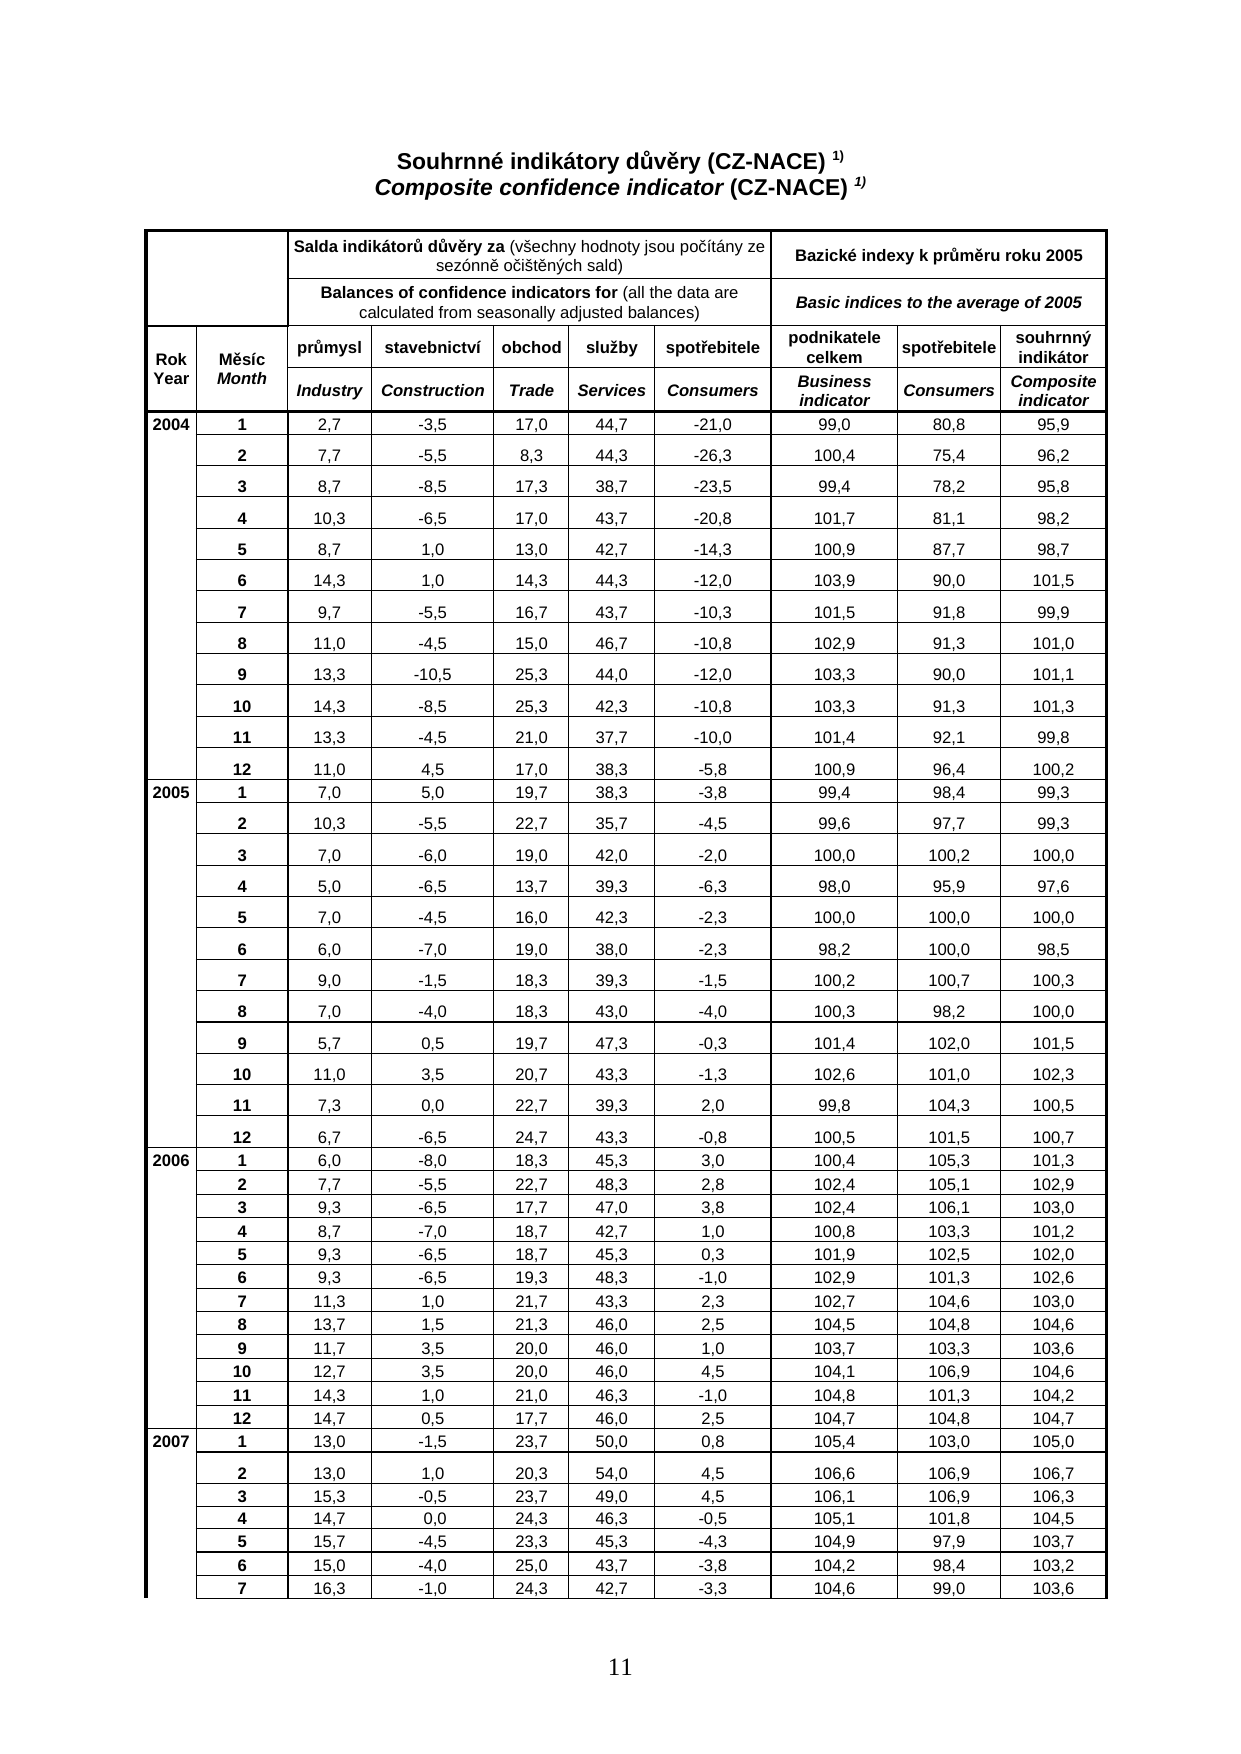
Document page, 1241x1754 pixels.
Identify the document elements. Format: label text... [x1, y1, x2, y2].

table_cell 20,3 [494, 1453, 568, 1483]
table_cell 2 [197, 1171, 287, 1194]
table_cell -6,5 [372, 1242, 493, 1264]
table_cell [148, 716, 196, 747]
table_cell 46,0 [569, 1312, 654, 1334]
table_cell 100,3 [772, 991, 897, 1021]
table_cell 101,5 [898, 1116, 1000, 1147]
table_cell 17,3 [494, 466, 568, 496]
table_cell 43,3 [569, 1054, 654, 1084]
table_cell 21,7 [494, 1289, 568, 1311]
table_cell 104,7 [772, 1406, 897, 1428]
table_cell -2,3 [655, 897, 770, 927]
table_cell 4 [197, 497, 287, 528]
table_cell 101,7 [772, 497, 897, 528]
table_cell 99,0 [772, 413, 897, 433]
table_cell -7,0 [372, 928, 493, 959]
table_cell 43,0 [569, 991, 654, 1021]
table_cell 100,9 [772, 529, 897, 559]
table_cell 8,7 [289, 466, 371, 496]
table_cell 11 [197, 717, 287, 747]
table_cell [148, 1311, 196, 1334]
table_cell 1,0 [372, 1453, 493, 1483]
table_cell 4,5 [372, 748, 493, 778]
table_cell 92,1 [898, 717, 1000, 747]
table_cell 95,9 [898, 866, 1000, 896]
table_cell 103,3 [898, 1218, 1000, 1241]
table_cell 100,4 [772, 435, 897, 465]
table_cell 14,3 [289, 685, 371, 716]
table_cell 19,3 [494, 1265, 568, 1287]
table_cell -1,3 [655, 1054, 770, 1084]
table_cell 6 [197, 560, 287, 590]
text Souhrnné indikátory důvěry (CZ-NACE) 1) [148, 148, 1093, 174]
table_cell 23,3 [494, 1529, 568, 1551]
table_cell 3 [197, 1195, 287, 1217]
table_cell [148, 653, 196, 684]
table_cell 0,5 [372, 1023, 493, 1053]
table_cell 14,3 [289, 560, 371, 590]
table_cell 54,0 [569, 1453, 654, 1483]
table_cell 17,0 [494, 748, 568, 778]
table_cell 99,8 [1001, 717, 1105, 747]
table_cell -4,0 [372, 991, 493, 1021]
table_cell 102,9 [1001, 1171, 1105, 1194]
table_cell 14,7 [289, 1406, 371, 1428]
table_cell 2,8 [655, 1171, 770, 1194]
table_cell Consumers [655, 368, 770, 410]
table_cell 39,3 [569, 1085, 654, 1115]
table_cell 100,5 [1001, 1085, 1105, 1115]
table_cell 100,0 [898, 928, 1000, 959]
table_cell 99,6 [772, 803, 897, 833]
table_cell 46,3 [569, 1382, 654, 1404]
table_cell Construction [372, 368, 493, 410]
table_cell Services [569, 368, 654, 410]
table_cell 13,3 [289, 717, 371, 747]
table_cell 22,7 [494, 803, 568, 833]
table_cell 102,4 [772, 1171, 897, 1194]
table_cell 8,7 [289, 1218, 371, 1241]
table_cell spotřebitele [898, 326, 1000, 367]
table_cell [148, 1217, 196, 1241]
table_cell [148, 496, 196, 528]
table_cell 9,3 [289, 1265, 371, 1287]
table_cell 38,3 [569, 748, 654, 778]
table_cell 18,7 [494, 1242, 568, 1264]
table_cell 102,5 [898, 1242, 1000, 1264]
table_cell 103,3 [772, 685, 897, 716]
table_cell 103,7 [772, 1335, 897, 1358]
table_cell 100,7 [1001, 1116, 1105, 1147]
table_cell 2007 [148, 1429, 196, 1451]
table_cell 3 [197, 466, 287, 496]
table_cell 15,0 [289, 1553, 371, 1575]
table_cell [148, 1405, 196, 1428]
table_cell -12,0 [655, 654, 770, 684]
table_cell 91,3 [898, 685, 1000, 716]
table_cell [196, 278, 287, 325]
table_cell 96,2 [1001, 435, 1105, 465]
table_cell 37,7 [569, 717, 654, 747]
table_header Bazické indexy k průměru roku 2005 [772, 232, 1105, 278]
table_cell 104,8 [772, 1382, 897, 1404]
table_cell -4,5 [372, 717, 493, 747]
table_cell 42,3 [569, 897, 654, 927]
table_cell 2004 [148, 413, 196, 433]
table_cell 2 [197, 803, 287, 833]
table_cell 4 [197, 1507, 287, 1528]
table_cell [148, 990, 196, 1021]
table_cell 4 [197, 866, 287, 896]
table_cell 7 [197, 1289, 287, 1311]
table_cell -1,5 [372, 1429, 493, 1451]
table_cell 1,0 [372, 560, 493, 590]
table_cell -10,3 [655, 591, 770, 622]
table_cell [148, 278, 196, 325]
table_cell Balances of confidence indicators for (all the data are calculated from seasonally adjusted balances) [289, 279, 770, 325]
table_cell 101,0 [1001, 623, 1105, 653]
table_cell 14,3 [289, 1382, 371, 1404]
table_cell 104,8 [898, 1406, 1000, 1428]
table_cell 11 [197, 1382, 287, 1404]
table_cell 1,0 [372, 1382, 493, 1404]
table_cell 1,0 [655, 1218, 770, 1241]
table_cell 80,8 [898, 413, 1000, 433]
table_cell služby [569, 326, 654, 367]
table_cell 42,3 [569, 685, 654, 716]
table_cell 12 [197, 1116, 287, 1147]
table_cell 13,3 [289, 654, 371, 684]
table_cell 19,7 [494, 780, 568, 802]
table_cell [148, 1381, 196, 1404]
table_cell 101,2 [1001, 1218, 1105, 1241]
table_cell 95,9 [1001, 413, 1105, 433]
table_cell 101,3 [1001, 685, 1105, 716]
table_cell 43,3 [569, 1116, 654, 1147]
table_cell 18,3 [494, 960, 568, 990]
table_cell [148, 1358, 196, 1381]
table_cell 104,8 [898, 1312, 1000, 1334]
table_cell 104,1 [772, 1359, 897, 1381]
table_cell 1,5 [372, 1312, 493, 1334]
table_cell 2,7 [289, 413, 371, 433]
table_cell 5 [197, 897, 287, 927]
table_cell 2,0 [655, 1085, 770, 1115]
table_cell 1,0 [372, 1289, 493, 1311]
table_cell 6,0 [289, 928, 371, 959]
table_cell -5,8 [655, 748, 770, 778]
table_cell 7,7 [289, 1171, 371, 1194]
table_cell 11,0 [289, 1054, 371, 1084]
table_cell 15,0 [494, 623, 568, 653]
table_cell [148, 559, 196, 590]
table_cell 7,3 [289, 1085, 371, 1115]
table_cell průmysl [288, 326, 371, 367]
table_cell 44,3 [569, 560, 654, 590]
table_cell [148, 1528, 196, 1551]
table_cell 3 [197, 1484, 287, 1506]
table_header Salda indikátorů důvěry za (všechny hodnoty jsou počítány ze sezónně očištěných sald) [289, 232, 770, 278]
table_cell 101,4 [772, 717, 897, 747]
table_cell 105,3 [898, 1148, 1000, 1170]
table_cell [148, 1053, 196, 1084]
table_cell 9,3 [289, 1195, 371, 1217]
table_cell 22,7 [494, 1085, 568, 1115]
table_cell 100,0 [772, 834, 897, 864]
table_cell 12 [197, 1406, 287, 1428]
table_cell 104,5 [1001, 1507, 1105, 1528]
table_cell -6,5 [372, 1116, 493, 1147]
table_cell 95,8 [1001, 466, 1105, 496]
table_cell 10,3 [289, 497, 371, 528]
table_cell 4,5 [655, 1453, 770, 1483]
table_cell [148, 1241, 196, 1264]
table_cell 2,5 [655, 1406, 770, 1428]
table_cell obchod [494, 326, 568, 367]
table_cell 20,0 [494, 1359, 568, 1381]
table_cell 23,7 [494, 1484, 568, 1506]
table_cell souhrnný indikátor [1001, 326, 1105, 367]
table_cell podnikatele celkem [772, 326, 897, 367]
table_cell 104,3 [898, 1085, 1000, 1115]
table_cell 87,7 [898, 529, 1000, 559]
table_cell 13,0 [289, 1429, 371, 1451]
table_cell 45,3 [569, 1242, 654, 1264]
table_cell -7,0 [372, 1218, 493, 1241]
table_cell 100,9 [772, 748, 897, 778]
table_cell 5,0 [289, 866, 371, 896]
table_cell -2,0 [655, 834, 770, 864]
table_cell 102,4 [772, 1195, 897, 1217]
table_cell 43,7 [569, 497, 654, 528]
table_cell -10,5 [372, 654, 493, 684]
table_cell 103,0 [1001, 1289, 1105, 1311]
table_cell 103,3 [772, 654, 897, 684]
table_cell 8 [197, 1312, 287, 1334]
table_cell 2,5 [655, 1312, 770, 1334]
table_cell -8,5 [372, 466, 493, 496]
table_cell 22,7 [494, 1171, 568, 1194]
table_cell [148, 833, 196, 864]
table_cell stavebnictví [372, 326, 493, 367]
table_cell 44,0 [569, 654, 654, 684]
table_cell 3,5 [372, 1054, 493, 1084]
table_cell [148, 465, 196, 496]
table_cell 102,6 [1001, 1265, 1105, 1287]
table_cell spotřebitele [655, 326, 770, 367]
table_cell 100,8 [772, 1218, 897, 1241]
table_cell 100,2 [1001, 748, 1105, 778]
table_cell 103,0 [898, 1429, 1000, 1451]
table_cell 101,9 [772, 1242, 897, 1264]
table_cell [148, 747, 196, 778]
table_cell 100,7 [898, 960, 1000, 990]
table_cell 103,9 [772, 560, 897, 590]
table_cell -1,0 [655, 1265, 770, 1287]
table_cell 10 [197, 1054, 287, 1084]
table_cell 21,0 [494, 717, 568, 747]
table_cell 104,6 [898, 1289, 1000, 1311]
table_cell -14,3 [655, 529, 770, 559]
table_cell 0,8 [655, 1429, 770, 1451]
table_cell 7,0 [289, 897, 371, 927]
table_cell 10 [197, 685, 287, 716]
table_cell 3,0 [655, 1148, 770, 1170]
table_cell [148, 896, 196, 927]
table_cell Měsíc Month [197, 327, 287, 410]
table_cell 102,7 [772, 1289, 897, 1311]
table_cell 18,3 [494, 991, 568, 1021]
table_cell 102,9 [772, 623, 897, 653]
table_cell 1,0 [372, 529, 493, 559]
table_cell 91,3 [898, 623, 1000, 653]
table_cell 20,0 [494, 1335, 568, 1358]
table_cell 106,7 [1001, 1453, 1105, 1483]
table_cell 103,6 [1001, 1335, 1105, 1358]
table_cell 105,4 [772, 1429, 897, 1451]
table_cell 98,2 [772, 928, 897, 959]
table_cell 99,3 [1001, 780, 1105, 802]
table_cell 42,7 [569, 1576, 654, 1598]
table_cell -4,3 [655, 1529, 770, 1551]
table_cell 23,7 [494, 1429, 568, 1451]
table_cell [148, 1170, 196, 1194]
table_cell 21,3 [494, 1312, 568, 1334]
table_cell 105,0 [1001, 1429, 1105, 1451]
table_cell 0,0 [372, 1085, 493, 1115]
table_cell 50,0 [569, 1429, 654, 1451]
table_cell 2 [197, 1453, 287, 1483]
table_cell -6,5 [372, 1195, 493, 1217]
table_cell [148, 1021, 196, 1053]
table_cell 49,0 [569, 1484, 654, 1506]
table_cell [148, 622, 196, 653]
table_cell 98,0 [772, 866, 897, 896]
table_cell -4,5 [372, 897, 493, 927]
table_cell 38,7 [569, 466, 654, 496]
table_cell 106,9 [898, 1453, 1000, 1483]
table_cell 19,0 [494, 834, 568, 864]
table_cell 101,0 [898, 1054, 1000, 1084]
table_cell 1 [197, 1429, 287, 1451]
table_cell 106,6 [772, 1453, 897, 1483]
table_cell 90,0 [898, 560, 1000, 590]
table_cell 78,2 [898, 466, 1000, 496]
table_cell 102,3 [1001, 1054, 1105, 1084]
table_cell 13,7 [494, 866, 568, 896]
table_cell 6 [197, 1553, 287, 1575]
table_cell 98,5 [1001, 928, 1105, 959]
table_cell 0,5 [372, 1406, 493, 1428]
table_cell 2,3 [655, 1289, 770, 1311]
table_cell 106,1 [898, 1195, 1000, 1217]
table_cell 7 [197, 591, 287, 622]
table_cell 104,9 [772, 1529, 897, 1551]
table_cell 102,6 [772, 1054, 897, 1084]
table_cell 45,3 [569, 1148, 654, 1170]
table_cell -2,3 [655, 928, 770, 959]
table_cell 15,3 [289, 1484, 371, 1506]
table_cell 45,3 [569, 1529, 654, 1551]
table_cell -1,5 [372, 960, 493, 990]
table_cell 14,7 [289, 1507, 371, 1528]
table_cell Business indicator [772, 368, 897, 410]
table_cell 17,0 [494, 413, 568, 433]
table_cell 96,4 [898, 748, 1000, 778]
table_cell 100,3 [1001, 960, 1105, 990]
table_cell -0,3 [655, 1023, 770, 1053]
table_cell 42,0 [569, 834, 654, 864]
table_cell 19,0 [494, 928, 568, 959]
table_cell 7,7 [289, 435, 371, 465]
table_cell 25,3 [494, 654, 568, 684]
table_cell 98,7 [1001, 529, 1105, 559]
table_cell 0,3 [655, 1242, 770, 1264]
table_cell 9,3 [289, 1242, 371, 1264]
table_cell 6,0 [289, 1148, 371, 1170]
table_cell 98,2 [898, 991, 1000, 1021]
table_cell -1,0 [655, 1382, 770, 1404]
table_cell 106,9 [898, 1484, 1000, 1506]
table_cell 3,5 [372, 1359, 493, 1381]
table_cell 20,7 [494, 1054, 568, 1084]
table_cell 106,3 [1001, 1484, 1105, 1506]
table_cell 39,3 [569, 960, 654, 990]
table_cell 104,6 [1001, 1312, 1105, 1334]
table_cell 100,0 [1001, 897, 1105, 927]
table_cell 46,0 [569, 1359, 654, 1381]
table_cell 100,4 [772, 1148, 897, 1170]
table_cell 106,1 [772, 1484, 897, 1506]
table_cell 38,0 [569, 928, 654, 959]
table_cell -3,8 [655, 1553, 770, 1575]
table_cell Consumers [898, 368, 1000, 410]
table_cell 102,9 [772, 1265, 897, 1287]
table_cell [148, 802, 196, 833]
table_cell 101,5 [1001, 560, 1105, 590]
table_cell 13,0 [289, 1453, 371, 1483]
table_cell 17,7 [494, 1406, 568, 1428]
table_cell 101,3 [1001, 1148, 1105, 1170]
table_cell -3,5 [372, 413, 493, 433]
table_cell -4,5 [655, 803, 770, 833]
table_cell 1 [197, 1148, 287, 1170]
table_cell 103,0 [1001, 1195, 1105, 1217]
table_cell 0,0 [372, 1507, 493, 1528]
table_cell Trade [494, 368, 568, 410]
table_cell [148, 1194, 196, 1217]
table_cell 42,7 [569, 529, 654, 559]
table_cell 100,2 [772, 960, 897, 990]
table_cell 43,7 [569, 591, 654, 622]
table_cell -4,5 [372, 623, 493, 653]
table_cell 102,0 [898, 1023, 1000, 1053]
table_cell Basic indices to the average of 2005 [772, 279, 1105, 325]
table_cell -23,5 [655, 466, 770, 496]
table_cell 101,8 [898, 1507, 1000, 1528]
table_cell 46,3 [569, 1507, 654, 1528]
table_header [196, 232, 287, 278]
table_cell [148, 528, 196, 559]
table_cell [148, 434, 196, 465]
table_cell 98,2 [1001, 497, 1105, 528]
table_cell -3,3 [655, 1576, 770, 1598]
table_cell 99,8 [772, 1085, 897, 1115]
table_cell 25,3 [494, 685, 568, 716]
table_cell 7,0 [289, 834, 371, 864]
table_cell 14,3 [494, 560, 568, 590]
table_cell -0,8 [655, 1116, 770, 1147]
table_cell 81,1 [898, 497, 1000, 528]
table_cell 13,0 [494, 529, 568, 559]
table_cell 99,9 [1001, 591, 1105, 622]
table_cell 100,5 [772, 1116, 897, 1147]
table_cell 13,7 [289, 1312, 371, 1334]
table_cell 4 [197, 1218, 287, 1241]
table_cell 9 [197, 1335, 287, 1358]
table_cell 5,0 [372, 780, 493, 802]
table_cell 18,3 [494, 1148, 568, 1170]
table_cell -12,0 [655, 560, 770, 590]
table_cell 101,5 [1001, 1023, 1105, 1053]
table_cell 16,3 [289, 1576, 371, 1598]
table_cell 3,5 [372, 1335, 493, 1358]
table_cell 4,5 [655, 1484, 770, 1506]
table_cell [148, 1451, 196, 1483]
table_cell 44,7 [569, 413, 654, 433]
table_cell [148, 1506, 196, 1528]
table_cell 101,3 [898, 1265, 1000, 1287]
table_cell 75,4 [898, 435, 1000, 465]
table_cell 104,5 [772, 1312, 897, 1334]
table_cell -6,5 [372, 1265, 493, 1287]
table_cell 3,8 [655, 1195, 770, 1217]
table_cell 11,0 [289, 623, 371, 653]
table_cell [148, 1264, 196, 1287]
table_cell -20,8 [655, 497, 770, 528]
table_cell 42,7 [569, 1218, 654, 1241]
table_cell 3 [197, 834, 287, 864]
table_cell 17,0 [494, 497, 568, 528]
table_cell -5,5 [372, 435, 493, 465]
table_cell -10,8 [655, 623, 770, 653]
table_cell 11,7 [289, 1335, 371, 1358]
table_cell 8 [197, 991, 287, 1021]
table_cell 44,3 [569, 435, 654, 465]
table_cell 2 [197, 435, 287, 465]
table_cell -6,5 [372, 497, 493, 528]
table_cell 47,3 [569, 1023, 654, 1053]
table_cell 38,3 [569, 780, 654, 802]
table_cell 104,2 [772, 1553, 897, 1575]
table_cell [148, 590, 196, 622]
table_cell 6 [197, 1265, 287, 1287]
table_cell 21,0 [494, 1382, 568, 1404]
table_cell 46,7 [569, 623, 654, 653]
table_cell 90,0 [898, 654, 1000, 684]
table_cell 43,7 [569, 1553, 654, 1575]
table_cell 104,2 [1001, 1382, 1105, 1404]
table_cell 9 [197, 1023, 287, 1053]
table_cell 8,3 [494, 435, 568, 465]
table_cell 7 [197, 1576, 287, 1598]
table_cell 8 [197, 623, 287, 653]
table_cell 5 [197, 1529, 287, 1551]
table_cell 17,7 [494, 1195, 568, 1217]
table_cell 24,3 [494, 1507, 568, 1528]
table_cell 43,3 [569, 1289, 654, 1311]
table_cell 24,3 [494, 1576, 568, 1598]
table_cell [148, 959, 196, 990]
table_cell 5 [197, 529, 287, 559]
table_cell 25,0 [494, 1553, 568, 1575]
table_cell -8,5 [372, 685, 493, 716]
table_cell 9,7 [289, 591, 371, 622]
table_cell 11,0 [289, 748, 371, 778]
table_cell -4,5 [372, 1529, 493, 1551]
table_cell -4,0 [655, 991, 770, 1021]
table_cell 101,3 [898, 1382, 1000, 1404]
table_cell 9,0 [289, 960, 371, 990]
table_cell 97,6 [1001, 866, 1105, 896]
table_cell 1,0 [655, 1335, 770, 1358]
table_cell 100,0 [1001, 991, 1105, 1021]
table_cell [148, 1483, 196, 1506]
table_cell 97,9 [898, 1529, 1000, 1551]
table_cell 1 [197, 780, 287, 802]
table_cell 16,0 [494, 897, 568, 927]
table_cell 12,7 [289, 1359, 371, 1381]
table_cell 16,7 [494, 591, 568, 622]
table_cell 39,3 [569, 866, 654, 896]
table_cell Rok Year [148, 327, 196, 410]
table_cell [148, 927, 196, 959]
table_cell -3,8 [655, 780, 770, 802]
table_cell 99,3 [1001, 803, 1105, 833]
table_cell 10,3 [289, 803, 371, 833]
table_cell 18,7 [494, 1218, 568, 1241]
table_cell Industry [288, 368, 371, 410]
table_cell 2005 [148, 780, 196, 802]
table_cell -5,5 [372, 591, 493, 622]
table_cell 105,1 [898, 1171, 1000, 1194]
table_cell 101,5 [772, 591, 897, 622]
table_cell 99,4 [772, 466, 897, 496]
table_cell 98,4 [898, 780, 1000, 802]
table_cell 46,0 [569, 1406, 654, 1428]
table_cell 7,0 [289, 780, 371, 802]
table_cell -5,5 [372, 803, 493, 833]
table_cell 104,7 [1001, 1406, 1105, 1428]
table_cell 46,0 [569, 1335, 654, 1358]
table_cell 101,1 [1001, 654, 1105, 684]
table_cell 47,0 [569, 1195, 654, 1217]
table_cell 4,5 [655, 1359, 770, 1381]
table_cell 2006 [148, 1148, 196, 1170]
table_cell 103,3 [898, 1335, 1000, 1358]
table_cell 6 [197, 928, 287, 959]
table_cell -5,5 [372, 1171, 493, 1194]
table_cell [148, 1575, 196, 1598]
table_cell [148, 865, 196, 896]
table_cell 5,7 [289, 1023, 371, 1053]
table_cell 7 [197, 960, 287, 990]
table_cell 103,7 [1001, 1529, 1105, 1551]
table_cell -10,8 [655, 685, 770, 716]
table_cell [148, 1334, 196, 1358]
table_cell 48,3 [569, 1265, 654, 1287]
table_cell -0,5 [372, 1484, 493, 1506]
table_cell 99,4 [772, 780, 897, 802]
table_cell 100,2 [898, 834, 1000, 864]
table_cell 103,6 [1001, 1576, 1105, 1598]
table_cell -4,0 [372, 1553, 493, 1575]
table_cell -10,0 [655, 717, 770, 747]
table_cell 104,6 [772, 1576, 897, 1598]
table_cell 102,0 [1001, 1242, 1105, 1264]
table_cell 98,4 [898, 1553, 1000, 1575]
table_cell 97,7 [898, 803, 1000, 833]
table_cell 12 [197, 748, 287, 778]
text Composite confidence indicator (CZ-NACE) 1) [148, 174, 1093, 200]
table_header [148, 232, 196, 278]
table_cell 100,0 [1001, 834, 1105, 864]
table_cell 35,7 [569, 803, 654, 833]
table_cell 11,3 [289, 1289, 371, 1311]
table_cell 99,0 [898, 1576, 1000, 1598]
table_cell 6,7 [289, 1116, 371, 1147]
table_cell 101,4 [772, 1023, 897, 1053]
table_cell Composite indicator [1001, 368, 1105, 410]
table_cell 11 [197, 1085, 287, 1115]
table_cell [148, 1288, 196, 1311]
table_cell 5 [197, 1242, 287, 1264]
table_cell -1,0 [372, 1576, 493, 1598]
table_cell [148, 1084, 196, 1115]
table_cell -21,0 [655, 413, 770, 433]
table_cell [148, 1115, 196, 1147]
table_cell 103,2 [1001, 1553, 1105, 1575]
table_cell -1,5 [655, 960, 770, 990]
table_cell 15,7 [289, 1529, 371, 1551]
table_cell 8,7 [289, 529, 371, 559]
table_cell -6,3 [655, 866, 770, 896]
table_cell 100,0 [772, 897, 897, 927]
table_cell 105,1 [772, 1507, 897, 1528]
table_cell -8,0 [372, 1148, 493, 1170]
table_cell 24,7 [494, 1116, 568, 1147]
table_cell 91,8 [898, 591, 1000, 622]
table_cell 100,0 [898, 897, 1000, 927]
table_cell 106,9 [898, 1359, 1000, 1381]
table_cell -26,3 [655, 435, 770, 465]
table_cell -6,5 [372, 866, 493, 896]
table_cell 10 [197, 1359, 287, 1381]
table_cell 1 [197, 413, 287, 433]
table_cell -0,5 [655, 1507, 770, 1528]
table_cell 9 [197, 654, 287, 684]
table_cell -6,0 [372, 834, 493, 864]
table_cell 104,6 [1001, 1359, 1105, 1381]
table_cell 7,0 [289, 991, 371, 1021]
table_cell 19,7 [494, 1023, 568, 1053]
table_cell [148, 1551, 196, 1575]
table_cell [148, 684, 196, 716]
table_cell 48,3 [569, 1171, 654, 1194]
